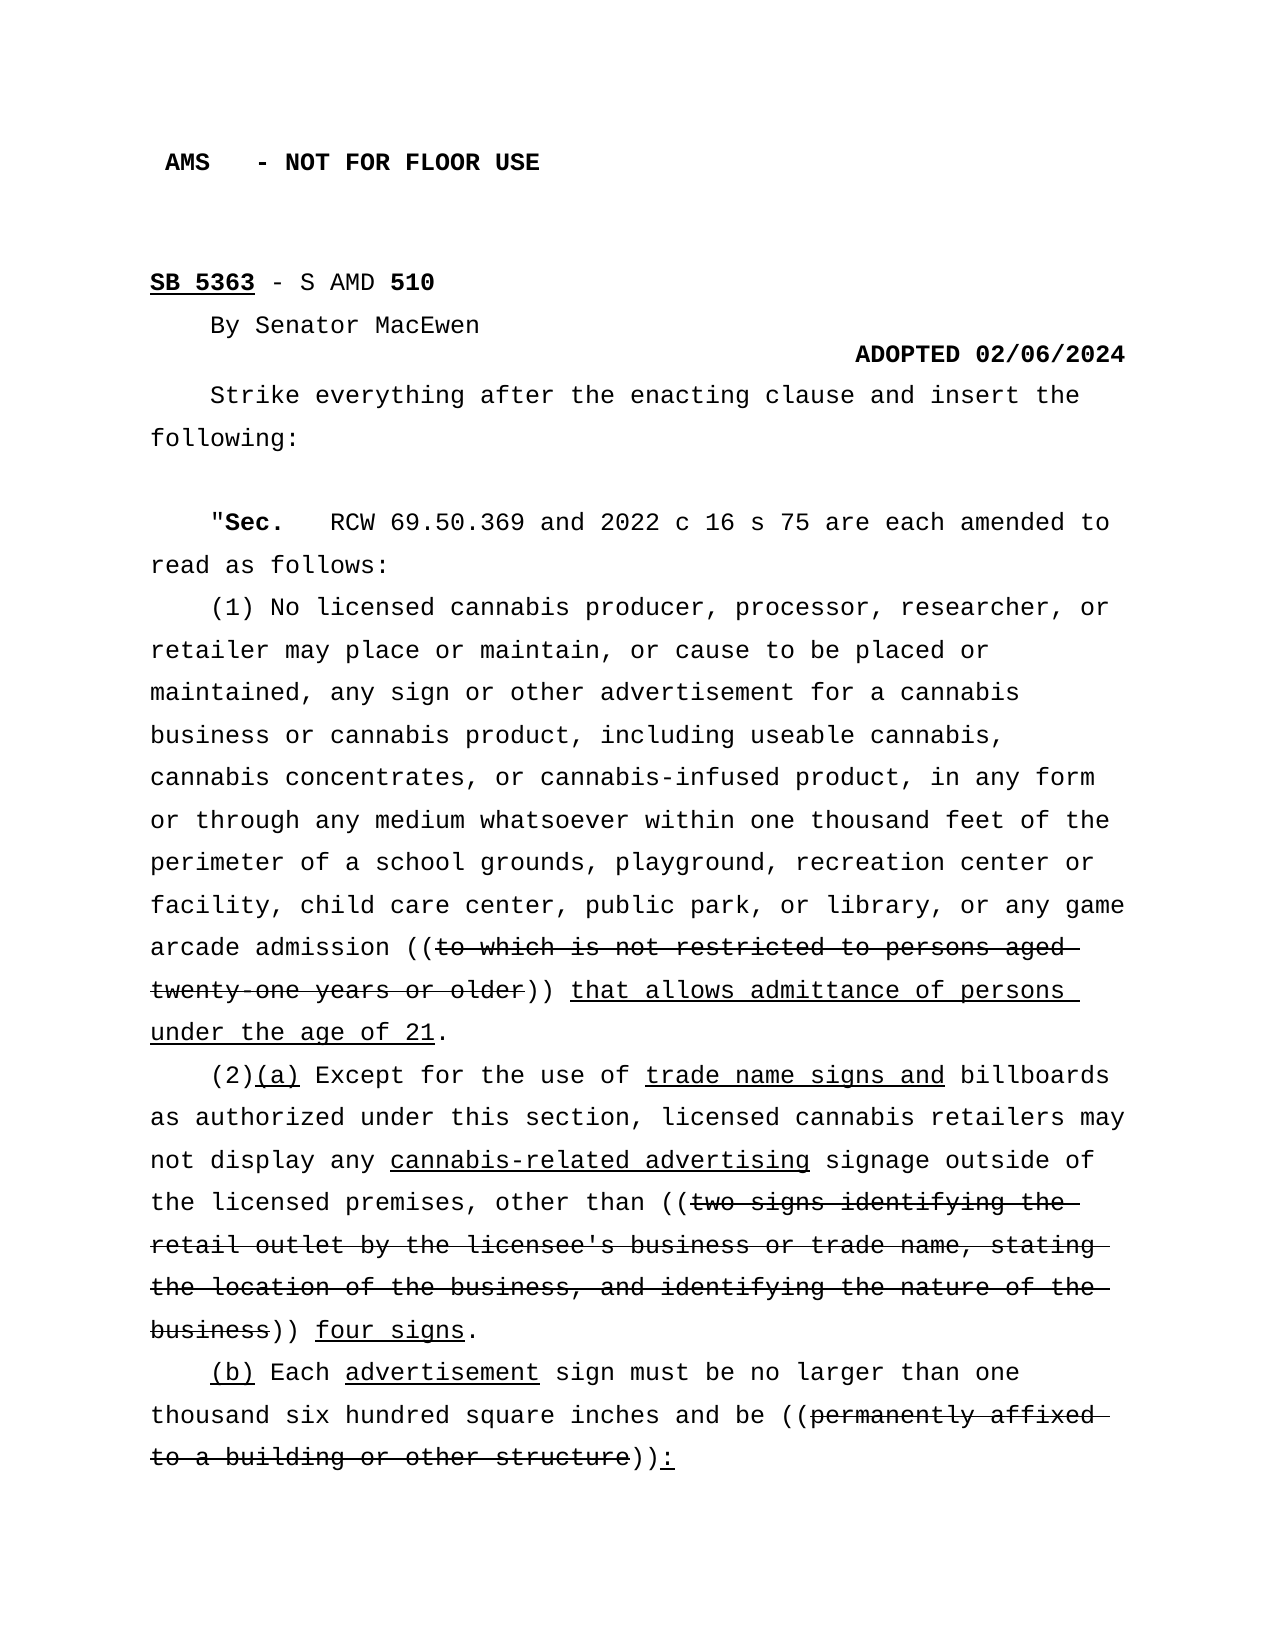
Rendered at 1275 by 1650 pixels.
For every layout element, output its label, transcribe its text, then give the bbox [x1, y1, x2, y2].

text Strike everything after the enacting clause and insert the following: [150, 370, 1125, 455]
text SB 5363 - S AMD 510 [150, 257, 1125, 299]
text By Senator MacEwen [150, 299, 1125, 342]
text AMS - NOT FOR FLOOR USE [150, 150, 1125, 178]
text (b) Each advertisement sign must be no larger than one thousand six hundred square inches and be ((permanently affixed to a building or other structure)): [150, 1347, 1125, 1474]
text "Sec. RCW 69.50.369 and 2022 c 16 s 75 are each amended to read as follows: [150, 497, 1125, 582]
text ADOPTED 02/06/2024 [150, 342, 1125, 370]
text (1) No licensed cannabis producer, processor, researcher, or retailer may place or maintain, or cause to be placed or maintained, any sign or other advertisement for a cannabis business or cannabis product, including useable cannabis, cannabis concentrates, or cannabis-infused product, in any form or through any medium whatsoever within one thousand feet of the perimeter of a school grounds, playground, recreation center or facility, child care center, public park, or library, or any game arcade admission ((to which is not restricted to persons aged twenty-one years or older)) that allows admittance of persons under the age of 21. [150, 582, 1125, 1049]
text (2)(a) Except for the use of trade name signs and billboards as authorized under this section, licensed cannabis retailers may not display any cannabis-related advertising signage outside of the licensed premises, other than ((two signs identifying the retail outlet by the licensee's business or trade name, stating the location of the business, and identifying the nature of the business)) four signs. [150, 1049, 1125, 1347]
